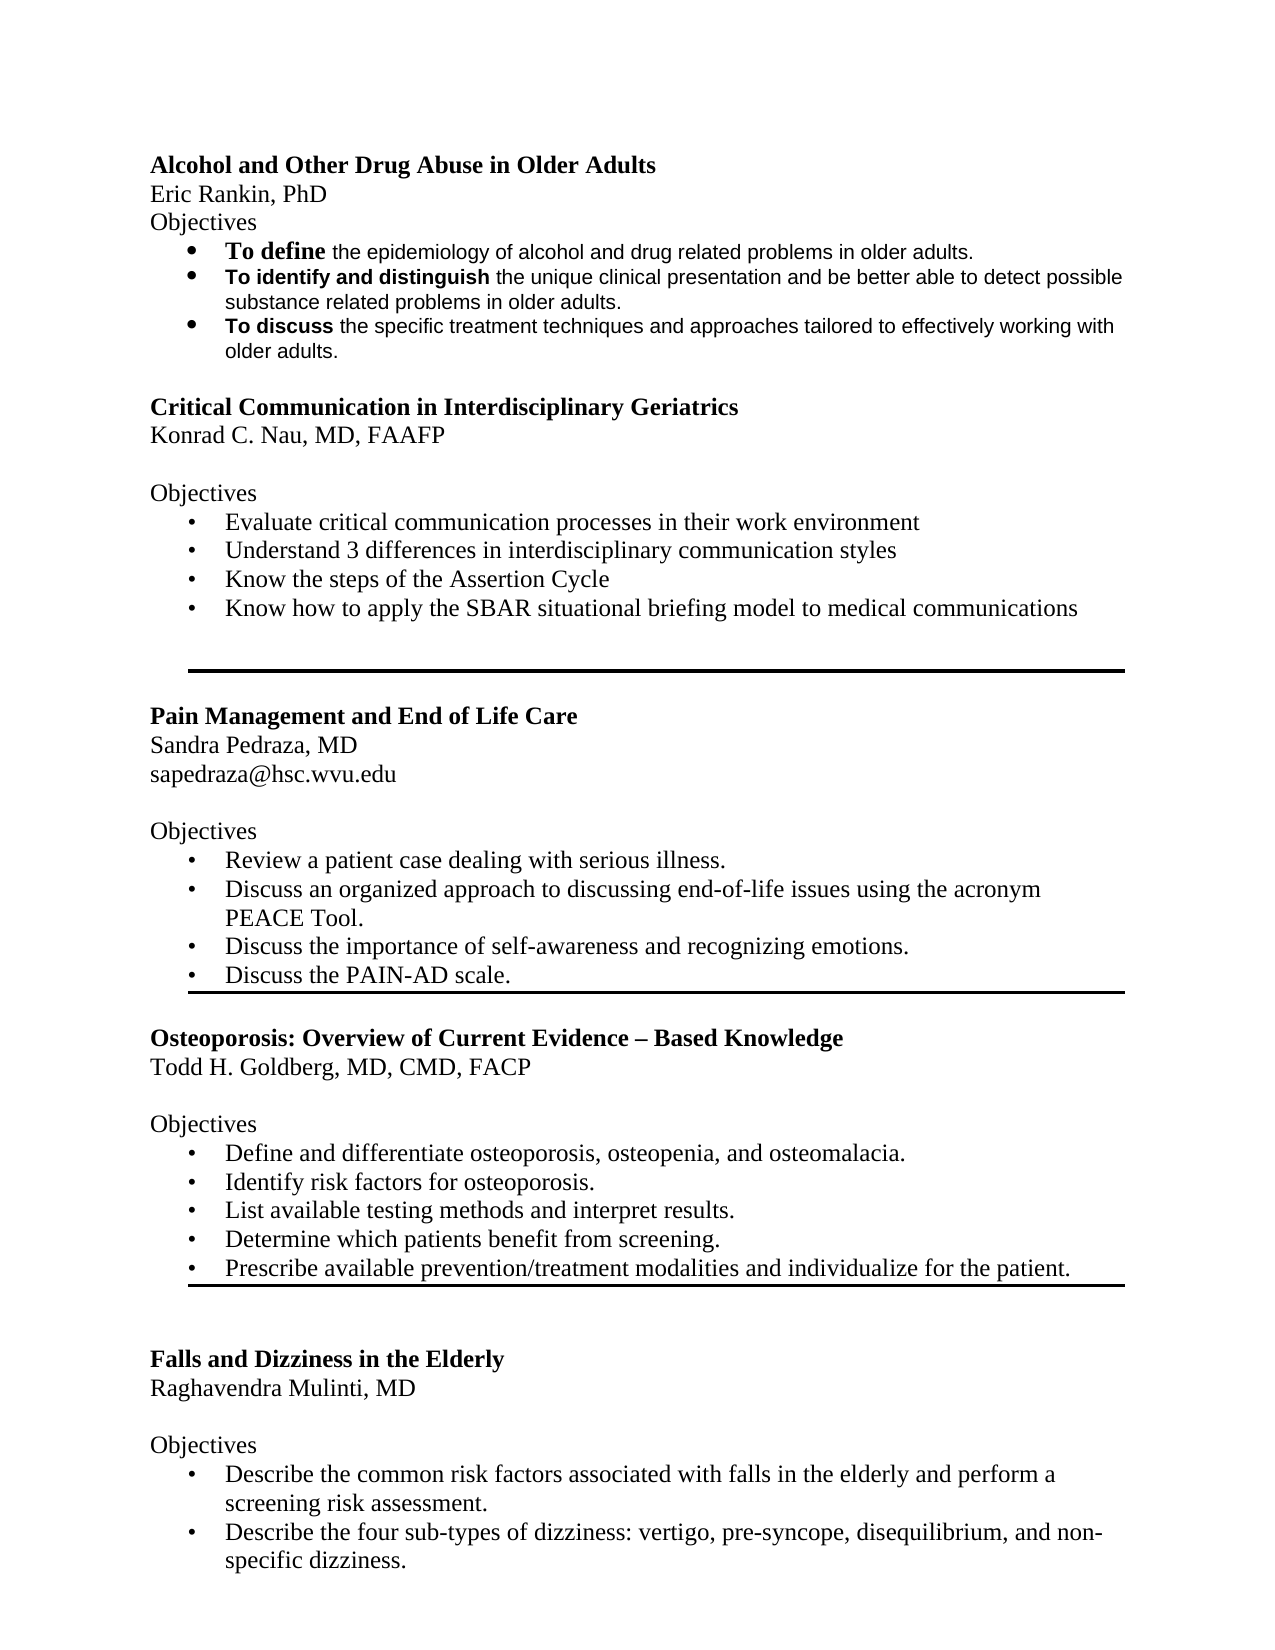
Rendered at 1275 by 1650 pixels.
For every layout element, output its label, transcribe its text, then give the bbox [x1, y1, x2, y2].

text Todd H. Goldberg, MD, CMD, FACP [150, 1052, 1125, 1080]
list Describe the four sub-types of dizziness: vertigo, pre-syncope, disequilibrium, and non-specific dizziness. [187, 1517, 1125, 1574]
text sapedraza@hsc.wvu.edu [150, 759, 1125, 788]
text Osteoporosis: Overview of Current Evidence – Based Knowledge [150, 1023, 1125, 1052]
list Define and differentiate osteoporosis, osteopenia, and osteomalacia. [187, 1138, 1125, 1167]
list Discuss the PAIN-AD scale. [187, 960, 1125, 994]
text Objectives [150, 816, 1125, 845]
list Discuss the importance of self-awareness and recognizing emotions. [187, 931, 1125, 960]
list Evaluate critical communication processes in their work environment [187, 507, 1125, 535]
list To discuss the specific treatment techniques and approaches tailored to effectively working with older adults. [187, 314, 1125, 363]
list List available testing methods and interpret results. [187, 1195, 1125, 1224]
list Review a patient case dealing with serious illness. [187, 845, 1125, 874]
list To identify and distinguish the unique clinical presentation and be better able to detect possible substance related problems in older adults. [187, 265, 1125, 314]
text Objectives [150, 478, 1125, 507]
list Know how to apply the SBAR situational briefing model to medical communications [187, 593, 1125, 673]
text Critical Communication in Interdisciplinary Geriatrics [150, 392, 1125, 420]
text Pain Management and End of Life Care [150, 701, 1125, 730]
text Konrad C. Nau, MD, FAAFP [150, 420, 1125, 449]
list Identify risk factors for osteoporosis. [187, 1167, 1125, 1195]
list Describe the common risk factors associated with falls in the elderly and perform a screening risk assessment. [187, 1459, 1125, 1517]
list Know the steps of the Assertion Cycle [187, 564, 1125, 593]
text Objectives [150, 207, 1125, 236]
list To define the epidemiology of alcohol and drug related problems in older adults. [187, 236, 1125, 265]
text Objectives [150, 1431, 1125, 1459]
list Understand 3 differences in interdisciplinary communication styles [187, 535, 1125, 564]
list Discuss an organized approach to discussing end-of-life issues using the acronym PEACE Tool. [187, 874, 1125, 931]
text Objectives [150, 1109, 1125, 1138]
list Prescribe available prevention/treatment modalities and individualize for the patient. [187, 1253, 1125, 1287]
text Alcohol and Other Drug Abuse in Older Adults [150, 150, 1125, 179]
list Determine which patients benefit from screening. [187, 1224, 1125, 1253]
text Eric Rankin, PhD [150, 179, 1125, 207]
text Raghavendra Mulinti, MD [150, 1373, 1125, 1402]
text Sandra Pedraza, MD [150, 730, 1125, 759]
text Falls and Dizziness in the Elderly [150, 1344, 1125, 1373]
